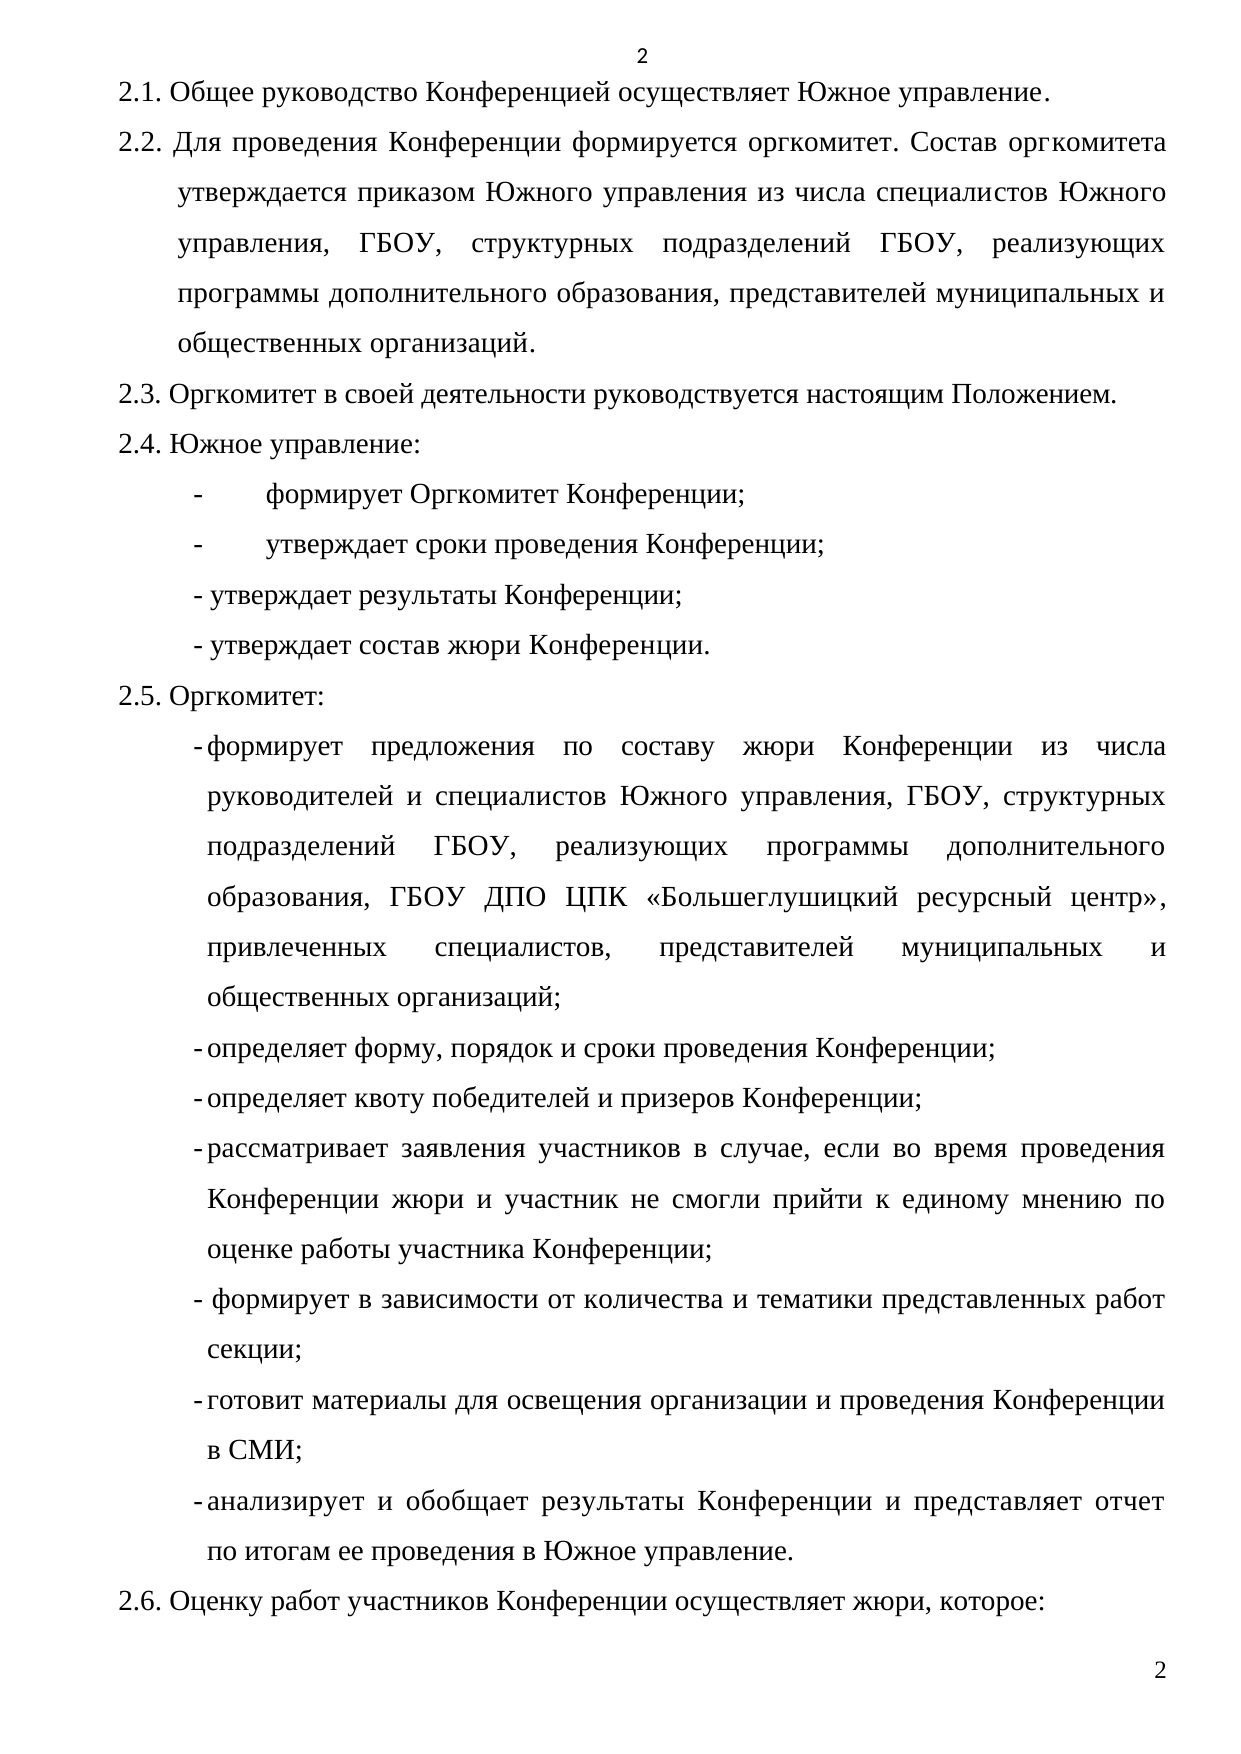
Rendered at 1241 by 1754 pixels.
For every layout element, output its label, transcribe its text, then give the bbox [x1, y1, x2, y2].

list рассматривает заявления участников в случае, если во время проведения Конференции жюри и участник не смогли прийти к единому мнению по оценке работы участника Конференции; [193, 1130, 1167, 1264]
list определяет квоту победителей и призеров Конференции; [193, 1080, 1167, 1114]
text 2.2. Для проведения Конференции формируется оргкомитет. Состав оргкомитета утверждается приказом Южного управления из числа специалистов Южного управления, ГБОУ, структурных подразделений ГБОУ, реализующих программы дополнительного образования, представителей муниципальных и общественных организаций. [118, 124, 1167, 359]
text 2.4. Южное управление: [118, 426, 1167, 459]
list анализирует и обобщает результаты Конференции и представляет отчет по итогам ее проведения в Южное управление. [193, 1483, 1167, 1566]
list готовит материалы для освещения организации и проведения Конференции в СМИ; [193, 1382, 1167, 1466]
list формирует предложения по составу жюри Конференции из числа руководителей и специалистов Южного управления, ГБОУ, структурных подразделений ГБОУ, реализующих программы дополнительного образования, ГБОУ ДПО ЦПК «Большеглушицкий ресурсный центр», привлеченных специалистов, представителей муниципальных и общественных организаций; [193, 728, 1167, 1013]
text 2.6. Оценку работ участников Конференции осуществляет жюри, которое: [118, 1583, 1167, 1617]
text 2.1. Общее руководство Конференцией осуществляет Южное управление. [118, 74, 1167, 107]
text - утверждает состав жюри Конференции. [118, 627, 1167, 661]
text 2.5. Оргкомитет: [118, 678, 1167, 711]
list формирует Оргкомитет Конференции; [118, 476, 1167, 510]
text 2.3. Оргкомитет в своей деятельности руководствуется настоящим Положением. [118, 376, 1167, 409]
text - утверждает результаты Конференции; [118, 577, 1167, 611]
list утверждает сроки проведения Конференции; [118, 527, 1167, 560]
text - формирует в зависимости от количества и тематики представленных работ секции; [193, 1281, 1167, 1365]
list определяет форму, порядок и сроки проведения Конференции; [193, 1030, 1167, 1063]
